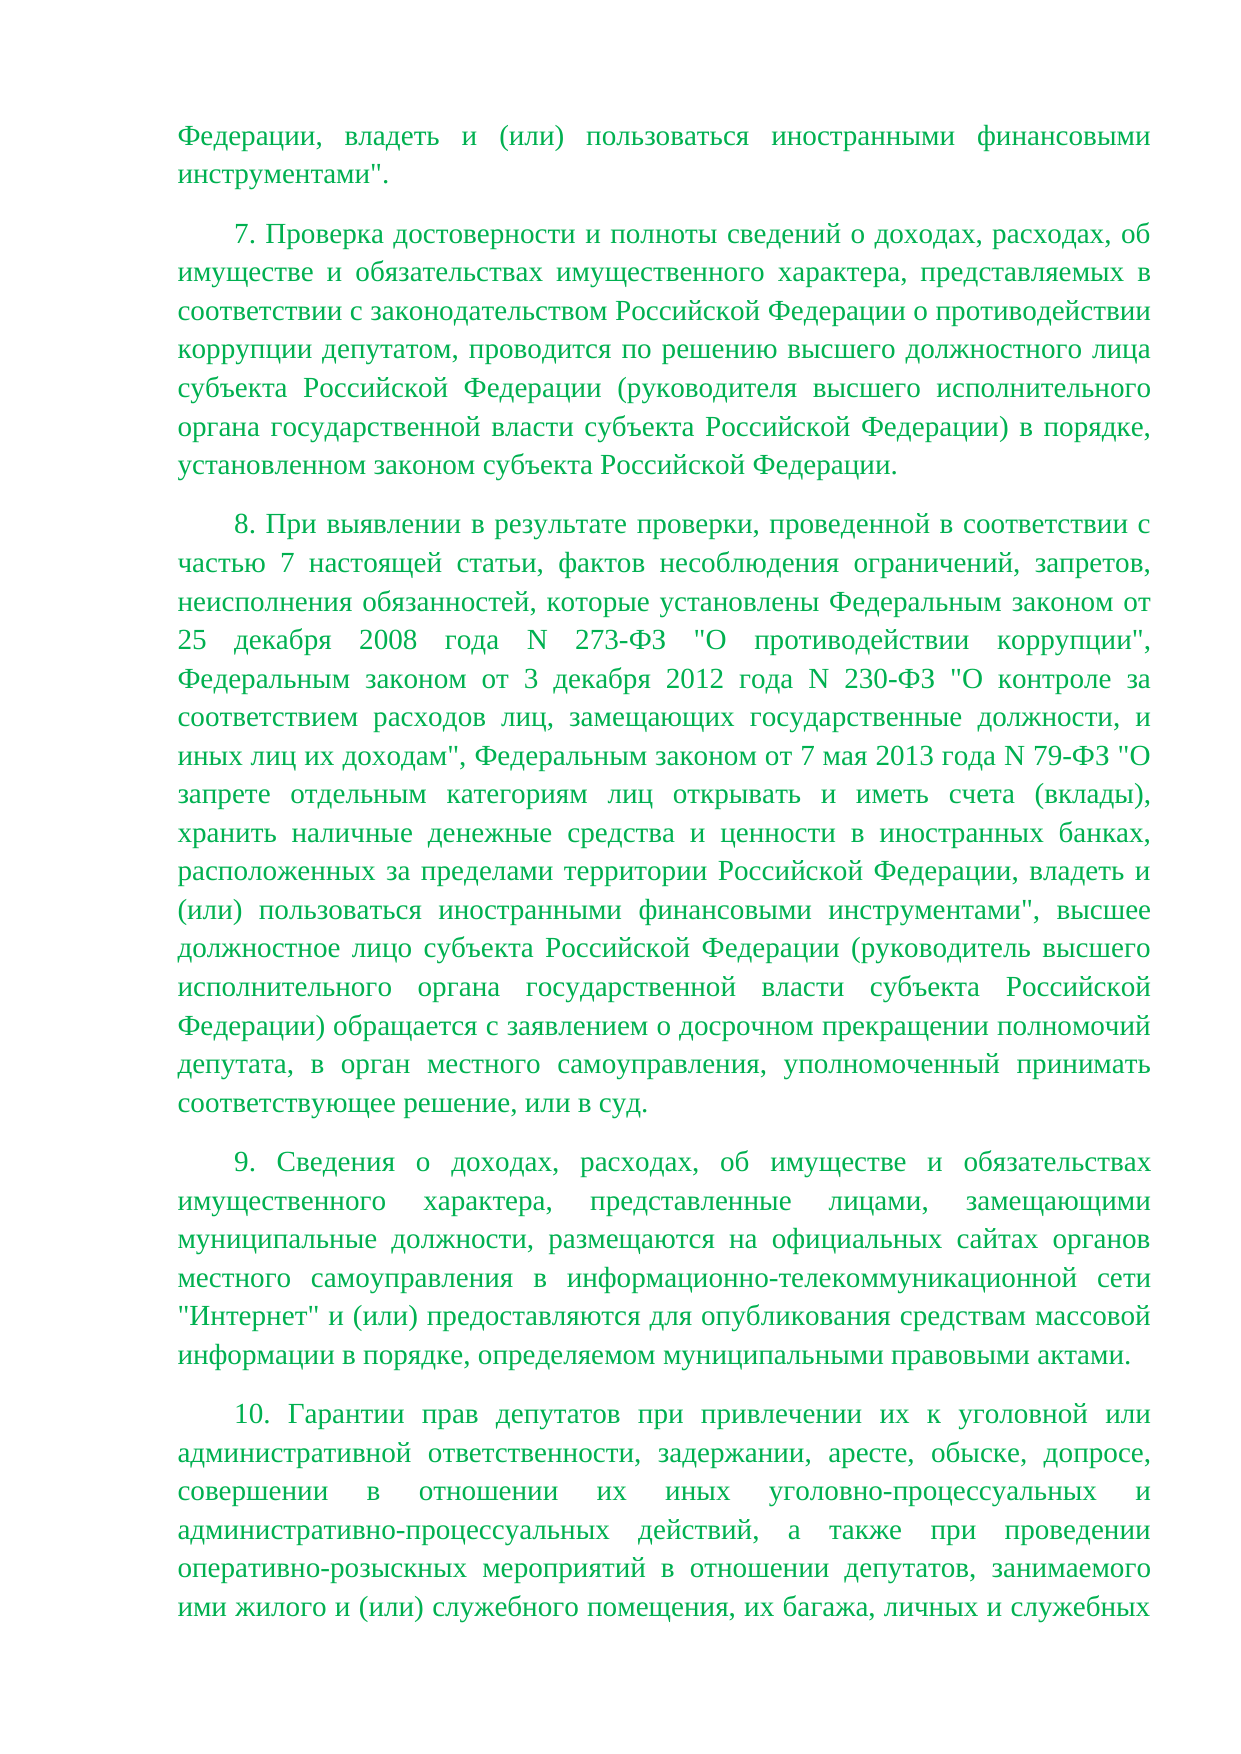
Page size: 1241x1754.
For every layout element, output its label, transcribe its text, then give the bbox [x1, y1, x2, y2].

text 8. При выявлении в результате проверки, проведенной в соответствии с частью 7 настоящей статьи, фактов несоблюдения ограничений, запретов, неисполнения обязанностей, которые установлены Федеральным законом от 25 декабря 2008 года N 273-ФЗ "О противодействии коррупции", Федеральным законом от 3 декабря 2012 года N 230-ФЗ "О контроле за соответствием расходов лиц, замещающих государственные должности, и иных лиц их доходам", Федеральным законом от 7 мая 2013 года N 79-ФЗ "О запрете отдельным категориям лиц открывать и иметь счета (вклады), хранить наличные денежные средства и ценности в иностранных банках, расположенных за пределами территории Российской Федерации, владеть и (или) пользоваться иностранными финансовыми инструментами", высшее должностное лицо субъекта Российской Федерации (руководитель высшего исполнительного органа государственной власти субъекта Российской Федерации) обращается с заявлением о досрочном прекращении полномочий депутата, в орган местного самоуправления, уполномоченный принимать соответствующее решение, или в суд. [177, 507, 1152, 1118]
text 7. Проверка достоверности и полноты сведений о доходах, расходах, об имуществе и обязательствах имущественного характера, представляемых в соответствии с законодательством Российской Федерации о противодействии коррупции депутатом, проводится по решению высшего должностного лица субъекта Российской Федерации (руководителя высшего исполнительного органа государственной власти субъекта Российской Федерации) в порядке, установленном законом субъекта Российской Федерации. [177, 216, 1152, 481]
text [177, 1396, 1152, 1622]
text 9. Сведения о доходах, расходах, об имуществе и обязательствах имущественного характера, представленные лицами, замещающими муниципальные должности, размещаются на официальных сайтах органов местного самоуправления в информационно-телекоммуникационной сети "Интернет" и (или) предоставляются для опубликования средствам массовой информации в порядке, определяемом муниципальными правовыми актами. [177, 1144, 1152, 1370]
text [177, 118, 1152, 190]
